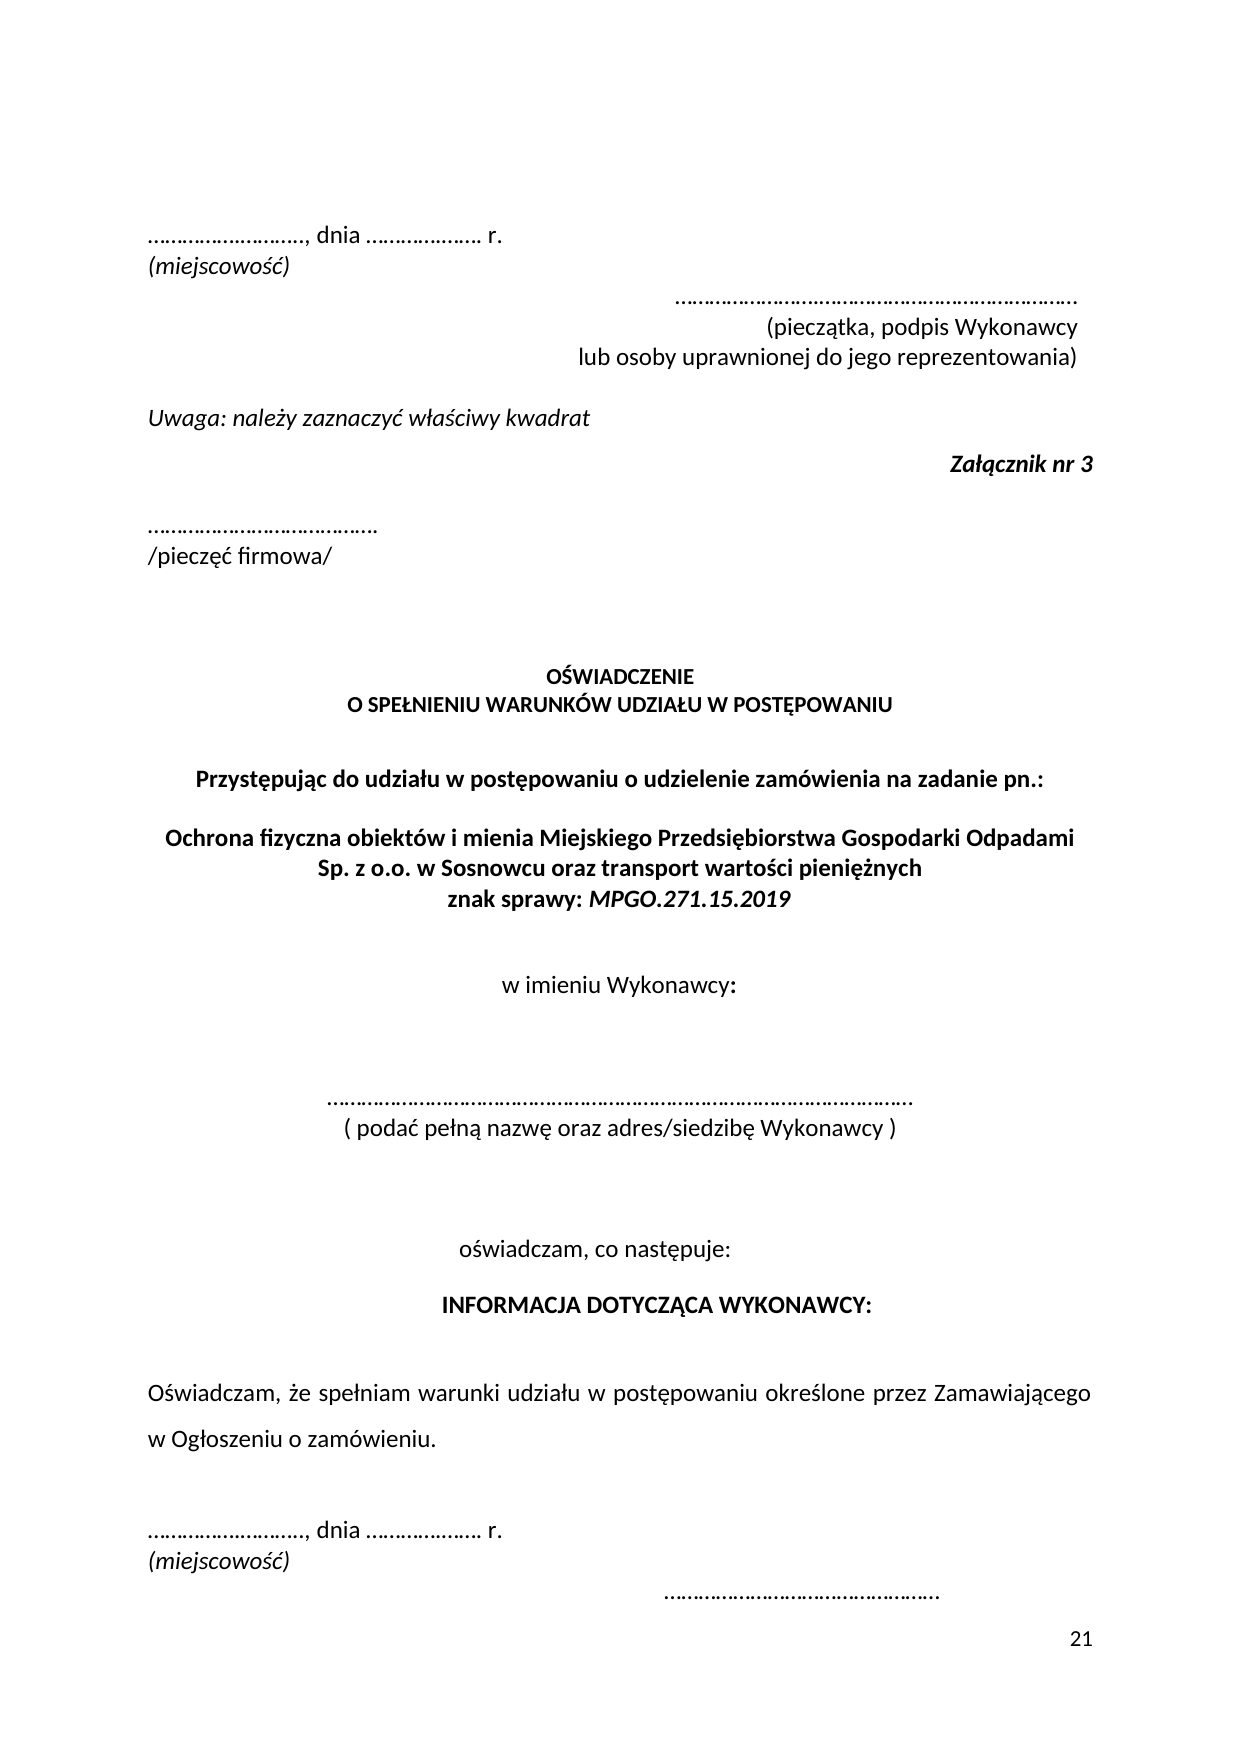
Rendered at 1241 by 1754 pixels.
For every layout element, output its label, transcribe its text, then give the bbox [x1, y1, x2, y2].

list Uwaga: należy zaznaczyć właściwy kwadrat [148, 402, 1093, 433]
text ( podać pełną nazwę oraz adres/siedzibę Wykonawcy ) [148, 1112, 1093, 1142]
text oświadczam, co następuje: [148, 1234, 1090, 1264]
text INFORMACJA DOTYCZĄCA WYKONAWCY: [148, 1289, 1093, 1320]
text znak sprawy: MPGO.271.15.2019 [148, 883, 1093, 914]
text …………………….……………………………………… [148, 280, 1078, 311]
text w imieniu Wykonawcy: [148, 969, 1090, 1000]
text (miejscowość) [148, 1545, 1093, 1575]
text Oświadczam, że spełniam warunki udziału w postępowaniu określone przez Zamawiającego w Ogłoszeniu o zamówieniu. [148, 1377, 1093, 1453]
text OŚWIADCZENIE [148, 662, 1093, 690]
text …………….……….., dnia ………….……. r. [148, 1514, 1093, 1545]
text (miejscowość) [148, 250, 1093, 280]
text O SPEŁNIENIU WARUNKÓW UDZIAŁU W POSTĘPOWANIU [148, 690, 1093, 718]
text (pieczątka, podpis Wykonawcy lub osoby uprawnionej do jego reprezentowania) [148, 311, 1078, 372]
text …………………………………. [148, 509, 1093, 540]
text …………….……….., dnia ………….……. r. [148, 219, 1093, 250]
text ………………………………………………………………………………………… [148, 1081, 1093, 1112]
text /pieczęć firmowa/ [148, 540, 1093, 570]
text Ochrona fizyczna obiektów i mienia Miejskiego Przedsiębiorstwa Gospodarki Odpadami Sp. z o.o. w Sosnowcu oraz transport wartości pieniężnych [148, 822, 1093, 883]
text Załącznik nr 3 [148, 448, 1093, 479]
text Przystępując do udziału w postępowaniu o udzielenie zamówienia na zadanie pn.: [148, 763, 1093, 794]
text ………………………………………… [148, 1575, 1093, 1606]
